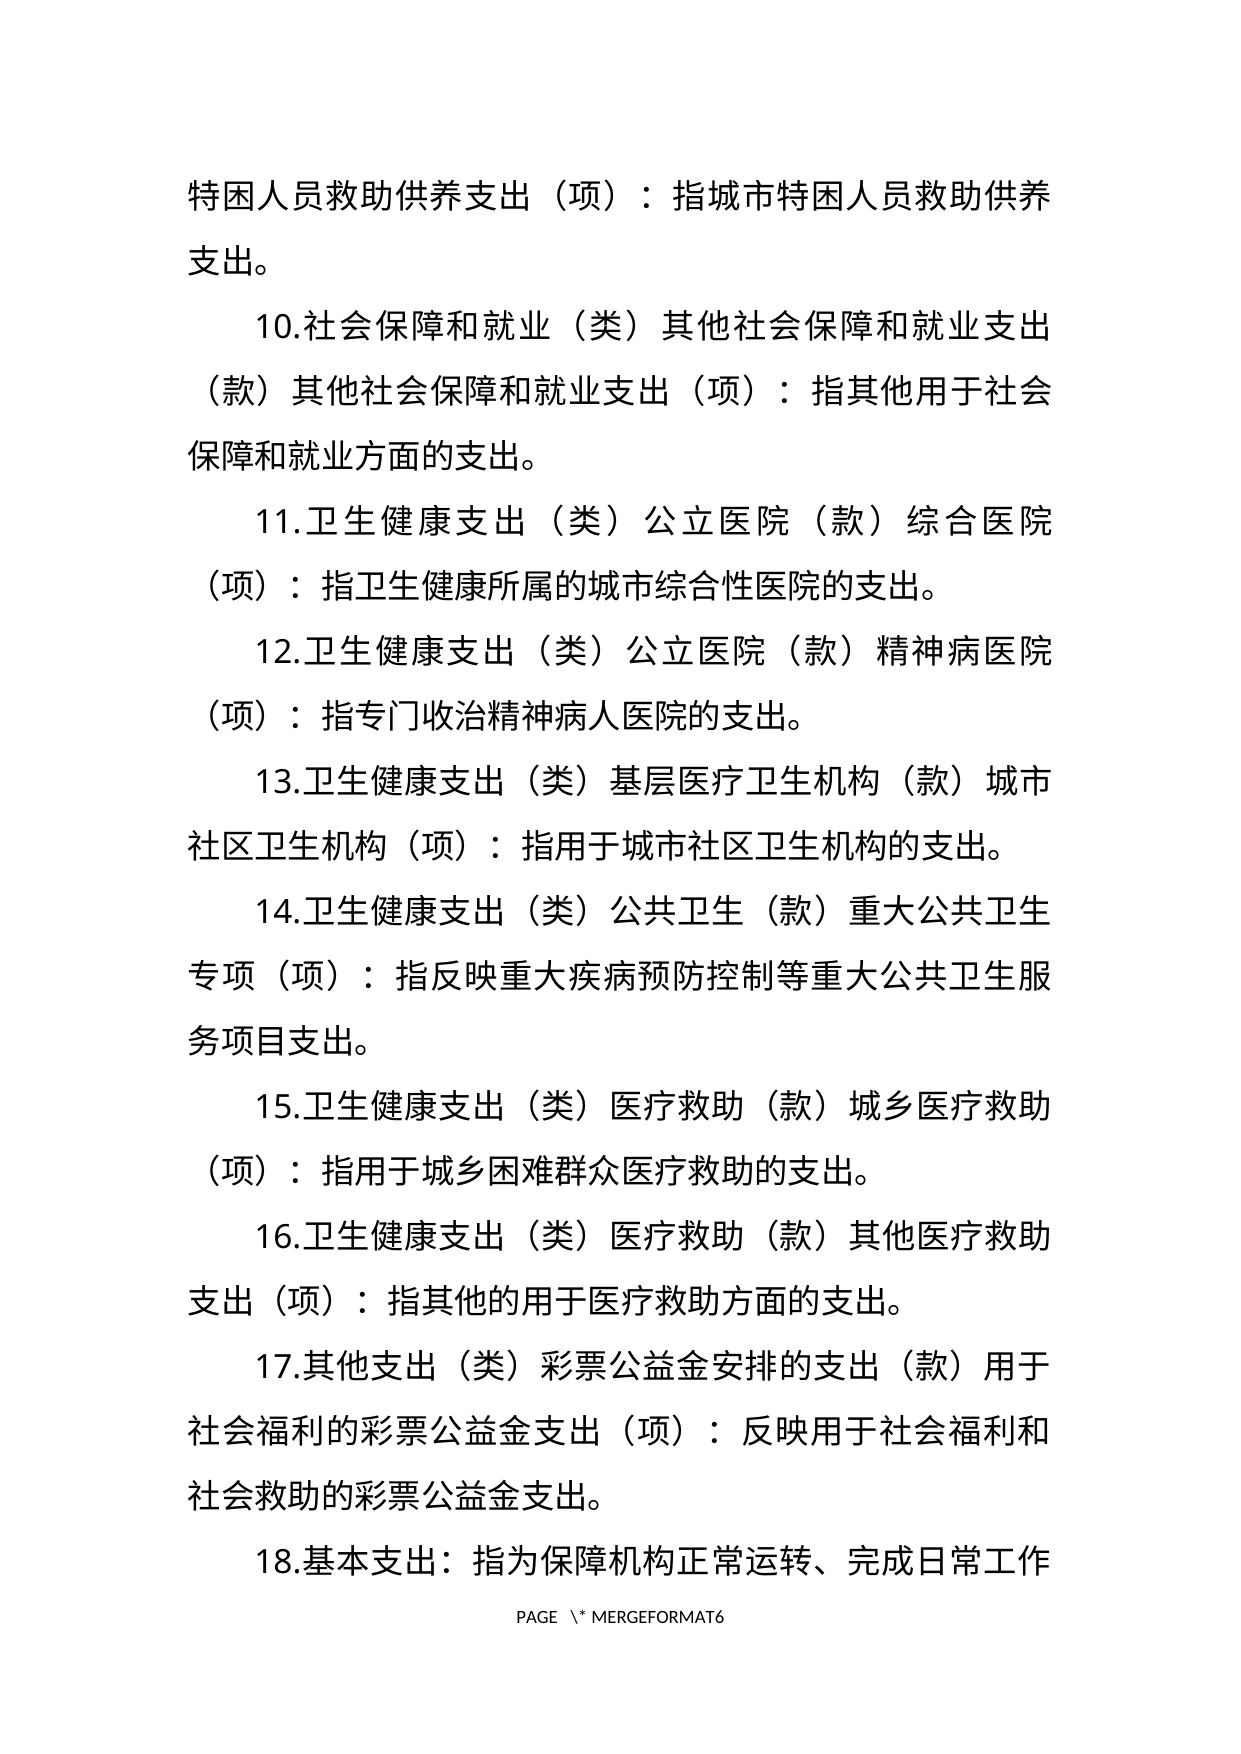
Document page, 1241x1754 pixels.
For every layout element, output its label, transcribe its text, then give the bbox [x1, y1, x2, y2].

text 10.社会保障和就业（类）其他社会保障和就业支出（款）其他社会保障和就业支出（项）：指其他用于社会保障和就业方面的支出。 [187, 292, 1053, 487]
text 17.其他支出（类）彩票公益金安排的支出（款）用于社会福利的彩票公益金支出（项）：反映用于社会福利和社会救助的彩票公益金支出。 [187, 1332, 1053, 1527]
text 15.卫生健康支出（类）医疗救助（款）城乡医疗救助（项）：指用于城乡困难群众医疗救助的支出。 [187, 1072, 1053, 1202]
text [187, 1527, 1053, 1592]
text 16.卫生健康支出（类）医疗救助（款）其他医疗救助支出（项）：指其他的用于医疗救助方面的支出。 [187, 1202, 1053, 1332]
text 13.卫生健康支出（类）基层医疗卫生机构（款）城市社区卫生机构（项）：指用于城市社区卫生机构的支出。 [187, 747, 1053, 877]
text 12.卫生健康支出（类）公立医院（款）精神病医院（项）：指专门收治精神病人医院的支出。 [187, 617, 1053, 747]
text 14.卫生健康支出（类）公共卫生（款）重大公共卫生专项（项）：指反映重大疾病预防控制等重大公共卫生服务项目支出。 [187, 877, 1053, 1072]
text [187, 162, 1053, 292]
text 11.卫生健康支出（类）公立医院（款）综合医院（项）：指卫生健康所属的城市综合性医院的支出。 [187, 487, 1053, 617]
